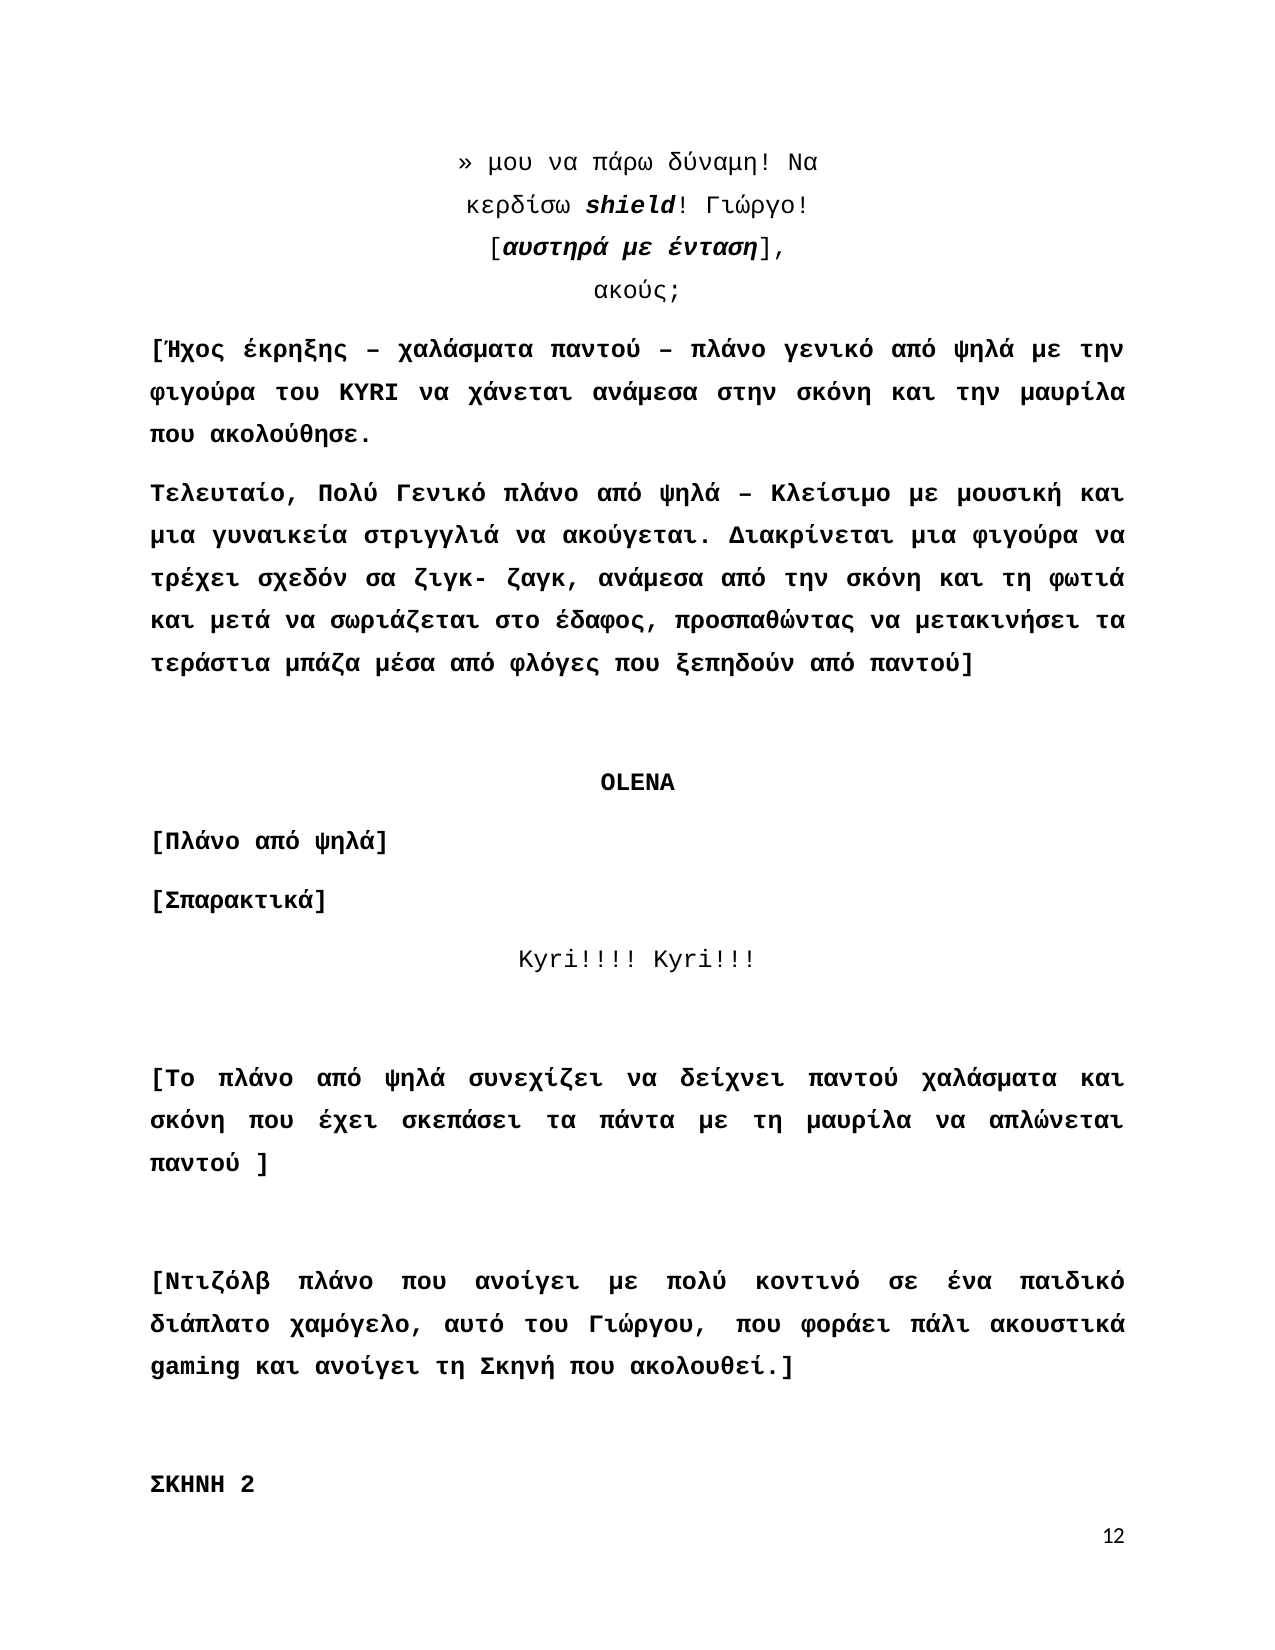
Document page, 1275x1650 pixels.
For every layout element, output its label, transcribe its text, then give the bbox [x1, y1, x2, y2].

subtitle ΣΚΗΝΗ 2 [150, 1472, 1139, 1500]
text [Το πλάνο από ψηλά συνεχίζει να δείχνει παντού χαλάσματα και σκόνη που έχει σκεπάσει τα πάντα με τη μαυρίλα να απλώνεται παντού ] [150, 1065, 1125, 1179]
text [Ντιζόλβ πλάνο που ανοίγει με πολύ κοντινό σε ένα παιδικό διάπλατο χαμόγελο, αυτό του Γιώργου, που φοράει πάλι ακουστικά gaming και ανοίγει τη Σκηνή που ακολουθεί.] [150, 1268, 1125, 1382]
text [Σπαρακτικά] [150, 888, 1139, 916]
subtitle OLENA [457, 769, 818, 798]
text » μου να πάρω δύναμη! Να κερδίσω shield! Γιώργο! [αυστηρά με ένταση], ακούς; [457, 150, 818, 306]
text [Πλάνο από ψηλά] [150, 828, 1139, 857]
text [Ήχος έκρηξης – χαλάσματα παντού – πλάνο γενικό από ψηλά με την φιγούρα του KYRI να χάνεται ανάμεσα στην σκόνη και την μαυρίλα που ακολούθησε. [150, 336, 1126, 450]
text Τελευταίο, Πολύ Γενικό πλάνο από ψηλά – Κλείσιμο με μουσική και μια γυναικεία στριγγλιά να ακούγεται. Διακρίνεται μια φιγούρα να τρέχει σχεδόν σα ζιγκ- ζαγκ, ανάμεσα από την σκόνη και τη φωτιά και μετά να σωριάζεται στο έδαφος, προσπαθώντας να μετακινήσει τα τεράστια μπάζα μέσα από φλόγες που ξεπηδούν από παντού] [150, 481, 1126, 679]
text Kyri!!!! Kyri!!! [457, 947, 818, 975]
